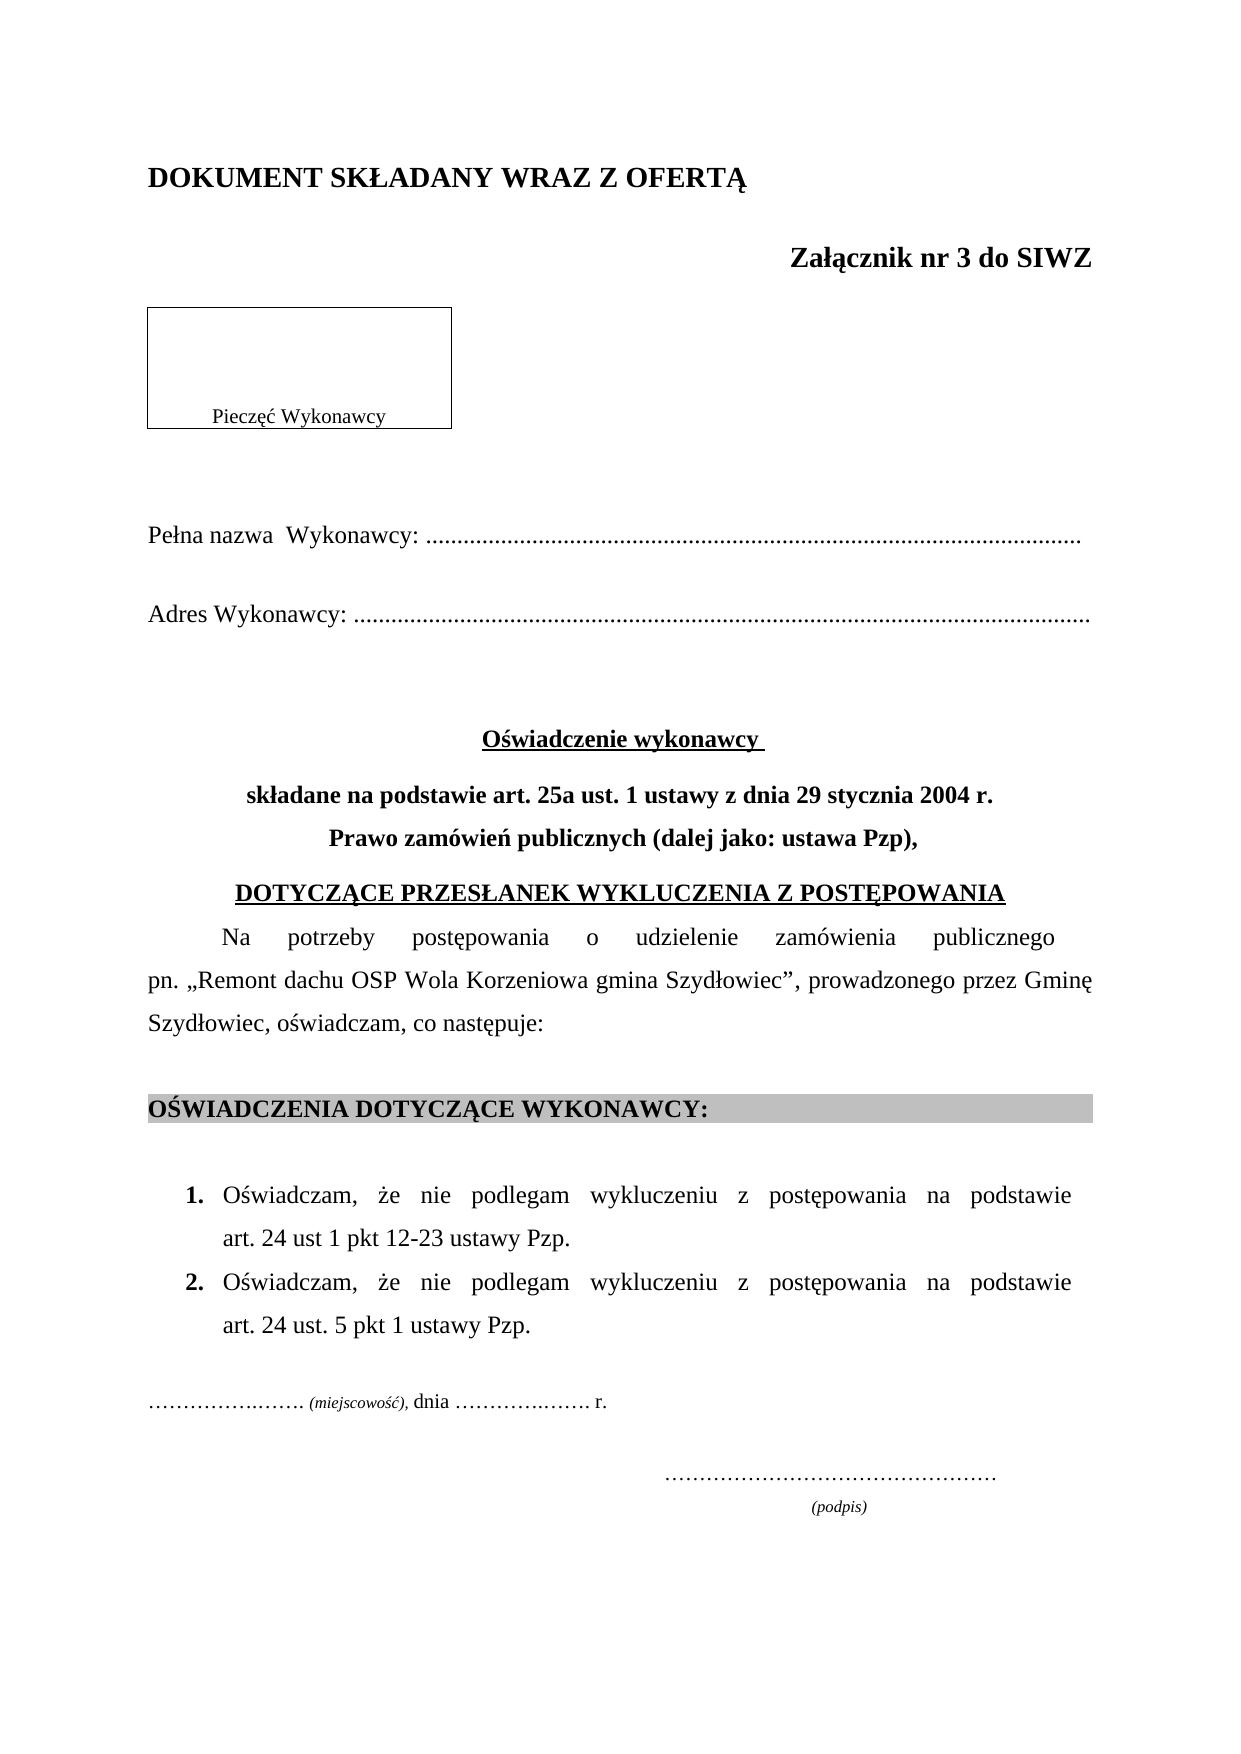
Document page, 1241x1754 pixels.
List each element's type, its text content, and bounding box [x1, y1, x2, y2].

text DOKUMENT SKŁADANY WRAZ Z OFERTĄ [148, 160, 1093, 194]
text składane na podstawie art. 25a ust. 1 ustawy z dnia 29 stycznia 2004 r. [148, 780, 1093, 808]
text (podpis) [738, 1497, 1093, 1516]
text Prawo zamówień publicznych (dalej jako: ustawa Pzp), [148, 823, 1093, 852]
list Oświadczam, że nie podlegam wykluczeniu z postępowania na podstawie art. 24 ust 1 pkt 12-23 ustawy Pzp. [185, 1180, 1093, 1252]
text DOTYCZĄCE PRZESŁANEK WYKLUCZENIA Z POSTĘPOWANIA [148, 878, 1093, 907]
text Pełna nazwa Wykonawcy: ......................................................................................................... [148, 520, 1093, 549]
text …………….……. (miejscowość), dnia ………….……. r. [148, 1389, 1093, 1413]
text OŚWIADCZENIA DOTYCZĄCE WYKONAWCY: [148, 1094, 1093, 1123]
table_header Pieczęć Wykonawcy [148, 308, 451, 428]
list Oświadczam, że nie podlegam wykluczeniu z postępowania na podstawie art. 24 ust. 5 pkt 1 ustawy Pzp. [185, 1267, 1093, 1338]
text Adres Wykonawcy: ...................................................................................................................... [148, 599, 1093, 628]
text Na potrzeby postępowania o udzielenie zamówienia publicznego pn. „Remont dachu OSP Wola Korzeniowa gmina Szydłowiec”, prowadzonego przez Gminę Szydłowiec, oświadczam, co następuje: [148, 922, 1093, 1037]
text Załącznik nr 3 do SIWZ [148, 240, 1093, 273]
text Oświadczenie wykonawcy [148, 724, 1093, 753]
text ………………………………………… [148, 1461, 1093, 1485]
